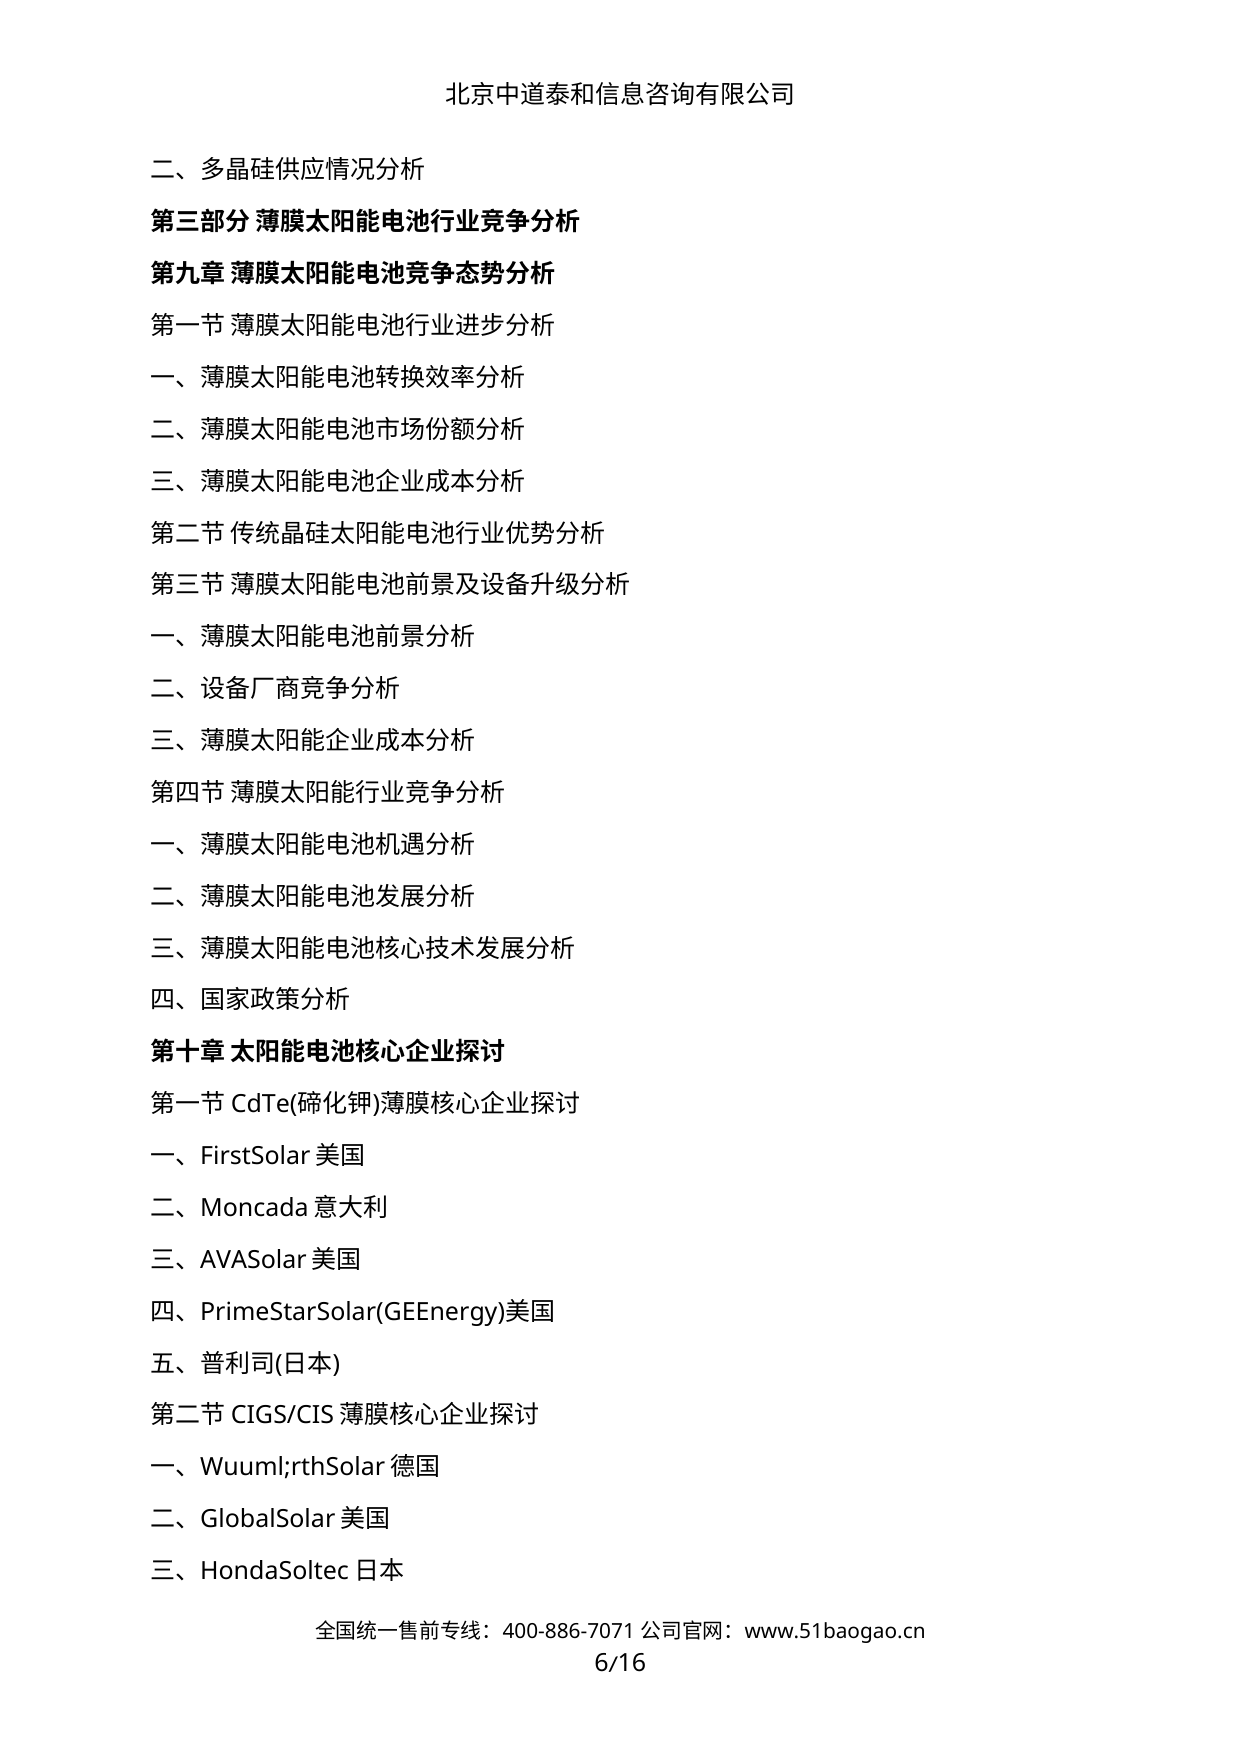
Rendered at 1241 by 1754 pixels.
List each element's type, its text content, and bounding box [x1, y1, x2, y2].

text 第十章 太阳能电池核心企业探讨 [150, 1032, 1090, 1068]
text 四、PrimeStarSolar(GEEnergy)美国 [150, 1291, 1090, 1327]
text 三、薄膜太阳能电池核心技术发展分析 [150, 928, 1090, 964]
text 一、Wuuml;rthSolar德国 [150, 1447, 1090, 1483]
text 第二节 CIGS/CIS薄膜核心企业探讨 [150, 1395, 1090, 1431]
text 二、设备厂商竞争分析 [150, 669, 1090, 705]
text 三、HondaSoltec日本 [150, 1551, 1090, 1587]
text 第三部分 薄膜太阳能电池行业竞争分析 [150, 202, 1090, 238]
text 一、薄膜太阳能电池转换效率分析 [150, 357, 1090, 394]
text 二、Moncada意大利 [150, 1187, 1090, 1224]
text 一、FirstSolar美国 [150, 1136, 1090, 1172]
text 第九章 薄膜太阳能电池竞争态势分析 [150, 254, 1090, 290]
text 第三节 薄膜太阳能电池前景及设备升级分析 [150, 565, 1090, 601]
text 五、普利司(日本) [150, 1343, 1090, 1379]
text 第一节 CdTe(碲化钾)薄膜核心企业探讨 [150, 1084, 1090, 1120]
text 第二节 传统晶硅太阳能电池行业优势分析 [150, 513, 1090, 549]
text 第一节 薄膜太阳能电池行业进步分析 [150, 306, 1090, 342]
text 二、多晶硅供应情况分析 [150, 150, 1090, 186]
text 二、薄膜太阳能电池市场份额分析 [150, 409, 1090, 446]
text 二、GlobalSolar美国 [150, 1499, 1090, 1535]
text 三、薄膜太阳能企业成本分析 [150, 721, 1090, 757]
text 二、薄膜太阳能电池发展分析 [150, 876, 1090, 912]
text 一、薄膜太阳能电池机遇分析 [150, 824, 1090, 861]
text 第四节 薄膜太阳能行业竞争分析 [150, 772, 1090, 809]
text 三、薄膜太阳能电池企业成本分析 [150, 461, 1090, 497]
text 三、AVASolar美国 [150, 1239, 1090, 1276]
text 一、薄膜太阳能电池前景分析 [150, 617, 1090, 653]
text 四、国家政策分析 [150, 980, 1090, 1016]
